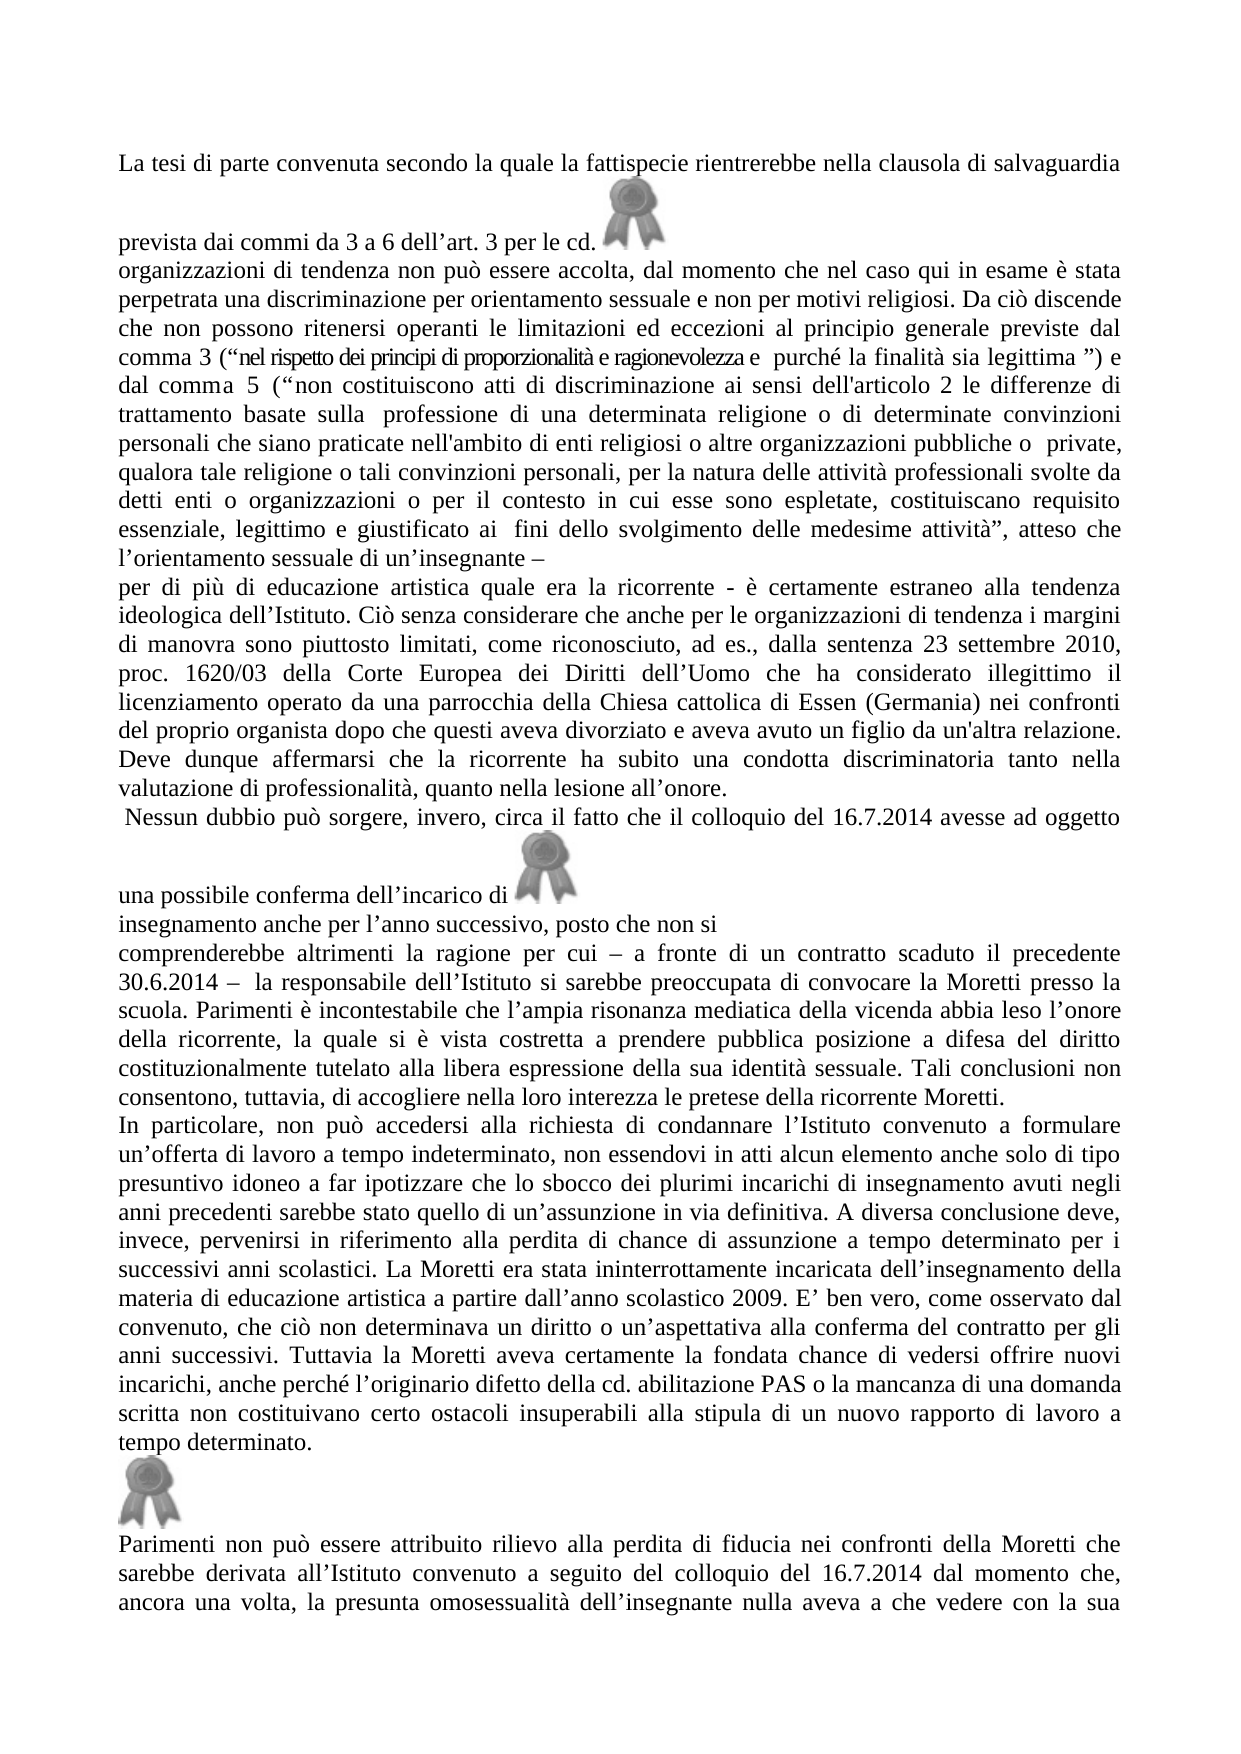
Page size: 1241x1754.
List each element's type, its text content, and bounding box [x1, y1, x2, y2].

text Nessun dubbio può sorgere, invero, circa il fatto che il colloquio del 16.7.2014 avesse ad oggetto una possibile conferma dell’incarico di [118, 802, 1122, 909]
text insegnamento anche per l’anno successivo, posto che non si [118, 909, 1122, 938]
text organizzazioni di tendenza non può essere accolta, dal momento che nel caso qui in esame è stata perpetrata una discriminazione per orientamento sessuale e non per motivi religiosi. Da ciò discende che non possono ritenersi operanti le limitazioni ed eccezioni al principio generale previste dal comma 3 (“nel rispetto dei principi di proporzionalità e ragionevolezza e purché la finalità sia legittima ”) e dal comma 5 (“non costituiscono atti di discriminazione ai sensi dell'articolo 2 le differenze di trattamento basate sulla professione di una determinata religione o di determinate convinzioni personali che siano praticate nell'ambito di enti religiosi o altre organizzazioni pubbliche o private, qualora tale religione o tali convinzioni personali, per la natura delle attività professionali svolte da detti enti o organizzazioni o per il contesto in cui esse sono espletate, costituiscano requisito essenziale, legittimo e giustificato ai fini dello svolgimento delle medesime attività”, atteso che l’orientamento sessuale di un’insegnante – [118, 255, 1122, 572]
text per di più di educazione artistica quale era la ricorrente - è certamente estraneo alla tendenza ideologica dell’Istituto. Ciò senza considerare che anche per le organizzazioni di tendenza i margini di manovra sono piuttosto limitati, come riconosciuto, ad es., dalla sentenza 23 settembre 2010, proc. 1620/03 della Corte Europea dei Diritti dell’Uomo che ha considerato illegittimo il licenziamento operato da una parrocchia della Chiesa cattolica di Essen (Germania) nei confronti del proprio organista dopo che questi aveva divorziato e aveva avuto un figlio da un'altra relazione. Deve dunque affermarsi che la ricorrente ha subito una condotta discriminatoria tanto nella valutazione di professionalità, quanto nella lesione all’onore. [118, 572, 1122, 802]
text La tesi di parte convenuta secondo la quale la fattispecie rientrerebbe nella clausola di salvaguardia prevista dai commi da 3 a 6 dell’art. 3 per le cd. [118, 148, 1122, 255]
text comprenderebbe altrimenti la ragione per cui – a fronte di un contratto scaduto il precedente 30.6.2014 – la responsabile dell’Istituto si sarebbe preoccupata di convocare la Moretti presso la scuola. Parimenti è incontestabile che l’ampia risonanza mediatica della vicenda abbia leso l’onore della ricorrente, la quale si è vista costretta a prendere pubblica posizione a difesa del diritto costituzionalmente tutelato alla libera espressione della sua identità sessuale. Tali conclusioni non consentono, tuttavia, di accogliere nella loro interezza le pretese della ricorrente Moretti. [118, 938, 1122, 1111]
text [118, 1529, 1122, 1615]
text In particolare, non può accedersi alla richiesta di condannare l’Istituto convenuto a formulare un’offerta di lavoro a tempo indeterminato, non essendovi in atti alcun elemento anche solo di tipo presuntivo idoneo a far ipotizzare che lo sbocco dei plurimi incarichi di insegnamento avuti negli anni precedenti sarebbe stato quello di un’assunzione in via definitiva. A diversa conclusione deve, invece, pervenirsi in riferimento alla perdita di chance di assunzione a tempo determinato per i successivi anni scolastici. La Moretti era stata ininterrottamente incaricata dell’insegnamento della materia di educazione artistica a partire dall’anno scolastico 2009. E’ ben vero, come osservato dal convenuto, che ciò non determinava un diritto o un’aspettativa alla conferma del contratto per gli anni successivi. Tuttavia la Moretti aveva certamente la fondata chance di vedersi offrire nuovi incarichi, anche perché l’originario difetto della cd. abilitazione PAS o la mancanza di una domanda scritta non costituivano certo ostacoli insuperabili alla stipula di un nuovo rapporto di lavoro a tempo determinato. [118, 1111, 1122, 1456]
picture [602, 176, 669, 250]
picture [118, 1455, 184, 1529]
picture [514, 830, 581, 904]
